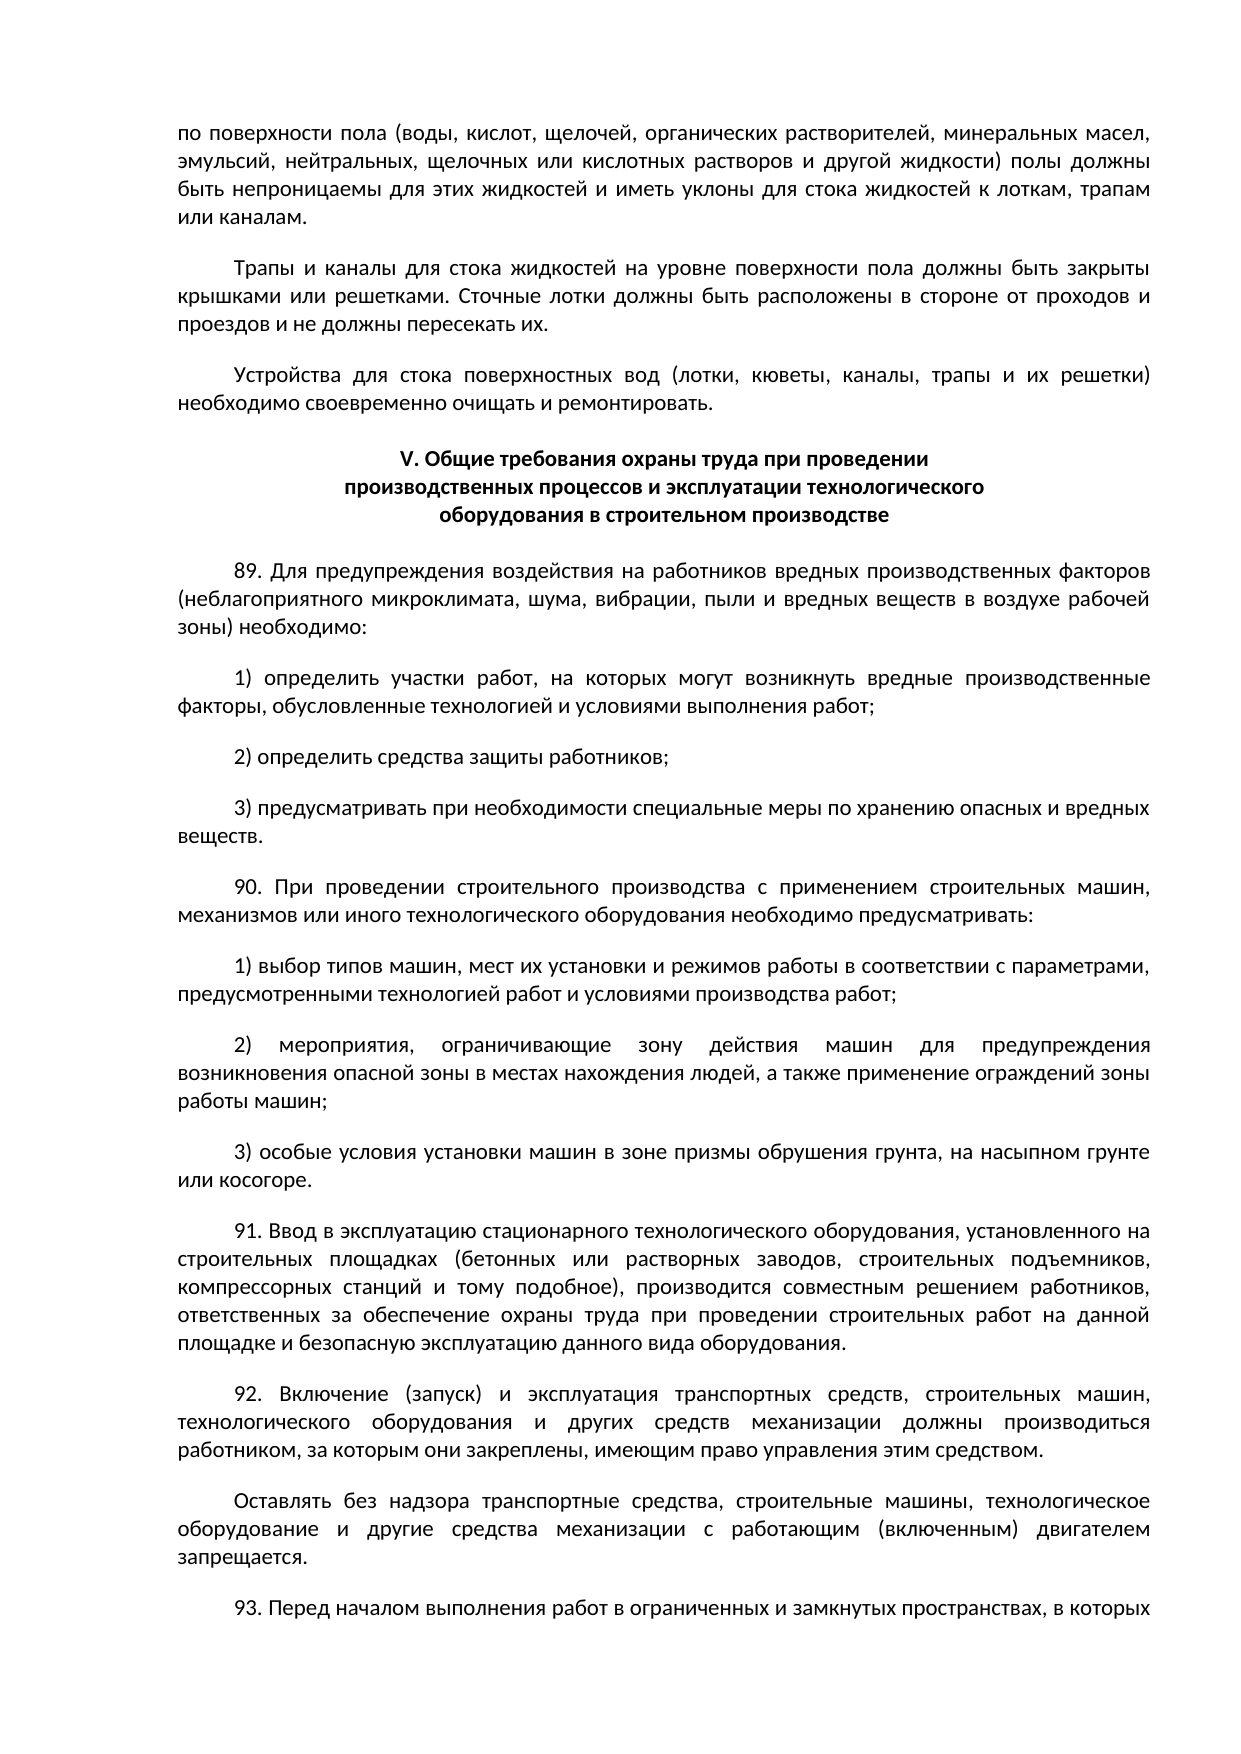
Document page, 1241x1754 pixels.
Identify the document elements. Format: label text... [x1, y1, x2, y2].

text Трапы и каналы для стока жидкостей на уровне поверхности пола должны быть закрыты крышками или решетками. Сточные лотки должны быть расположены в стороне от проходов и проездов и не должны пересекать их. [177, 253, 1152, 337]
text 2) определить средства защиты работников; [177, 742, 1152, 770]
text 1) выбор типов машин, мест их установки и режимов работы в соответствии с параметрами, предусмотренными технологией работ и условиями производства работ; [177, 951, 1152, 1007]
text 1) определить участки работ, на которых могут возникнуть вредные производственные факторы, обусловленные технологией и условиями выполнения работ; [177, 663, 1152, 719]
text 90. При проведении строительного производства с применением строительных машин, механизмов или иного технологического оборудования необходимо предусматривать: [177, 872, 1152, 928]
text 3) предусматривать при необходимости специальные меры по хранению опасных и вредных веществ. [177, 793, 1152, 849]
text 92. Включение (запуск) и эксплуатация транспортных средств, строительных машин, технологического оборудования и других средств механизации должны производиться работником, за которым они закреплены, имеющим право управления этим средством. [177, 1379, 1152, 1463]
title производственных процессов и эксплуатации технологического [177, 472, 1152, 500]
text 2) мероприятия, ограничивающие зону действия машин для предупреждения возникновения опасной зоны в местах нахождения людей, а также применение ограждений зоны работы машин; [177, 1030, 1152, 1114]
text 3) особые условия установки машин в зоне призмы обрушения грунта, на насыпном грунте или косогоре. [177, 1137, 1152, 1193]
text Оставлять без надзора транспортные средства, строительные машины, технологическое оборудование и другие средства механизации с работающим (включенным) двигателем запрещается. [177, 1486, 1152, 1570]
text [177, 118, 1152, 230]
title V. Общие требования охраны труда при проведении [177, 444, 1152, 472]
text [177, 1593, 1152, 1621]
text 91. Ввод в эксплуатацию стационарного технологического оборудования, установленного на строительных площадках (бетонных или растворных заводов, строительных подъемников, компрессорных станций и тому подобное), производится совместным решением работников, ответственных за обеспечение охраны труда при проведении строительных работ на данной площадке и безопасную эксплуатацию данного вида оборудования. [177, 1216, 1152, 1356]
title оборудования в строительном производстве [177, 500, 1152, 528]
text Устройства для стока поверхностных вод (лотки, кюветы, каналы, трапы и их решетки) необходимо своевременно очищать и ремонтировать. [177, 360, 1152, 416]
text 89. Для предупреждения воздействия на работников вредных производственных факторов (неблагоприятного микроклимата, шума, вибрации, пыли и вредных веществ в воздухе рабочей зоны) необходимо: [177, 556, 1152, 640]
